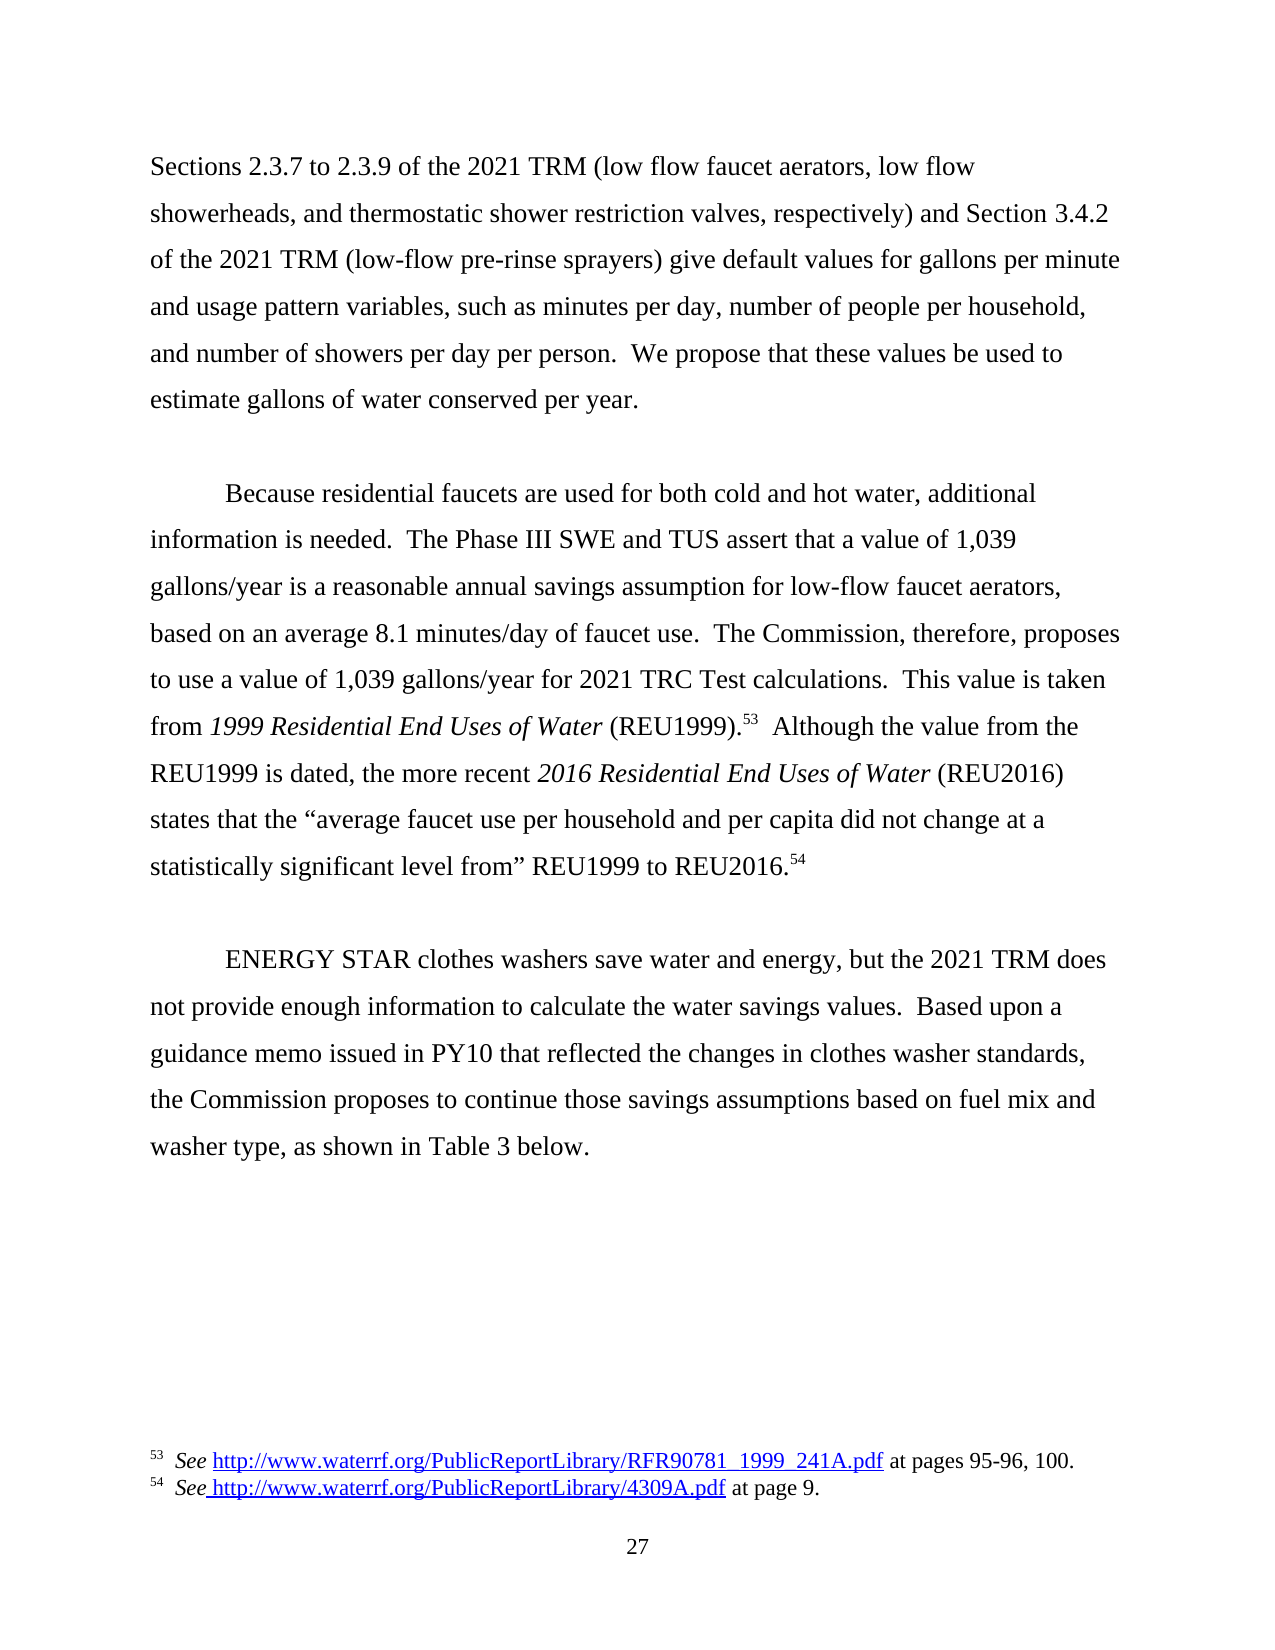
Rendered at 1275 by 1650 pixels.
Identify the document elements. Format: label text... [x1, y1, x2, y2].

text Because residential faucets are used for both cold and hot water, additional information is needed. The Phase III SWE and TUS assert that a value of 1,039 gallons/year is a reasonable annual savings assumption for low-flow faucet aerators, based on an average 8.1 minutes/day of faucet use. The Commission, therefore, proposes to use a value of 1,039 gallons/year for 2021 TRC Test calculations. This value is taken from 1999 Residential End Uses of Water (REU1999). Although the value from the REU1999 is dated, the more recent 2016 Residential End Uses of Water (REU2016) states that the “average faucet use per household and per capita did not change at a statistically significant level from” REU1999 to REU2016. [150, 477, 1125, 881]
text ENERGY STAR clothes washers save water and energy, but the 2021 TRM does not provide enough information to calculate the water savings values. Based upon a guidance memo issued in PY10 that reflected the changes in clothes washer standards, the Commission proposes to continue those savings assumptions based on fuel mix and washer type, as shown in Table 3 below. [150, 943, 1125, 1161]
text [150, 150, 1125, 414]
